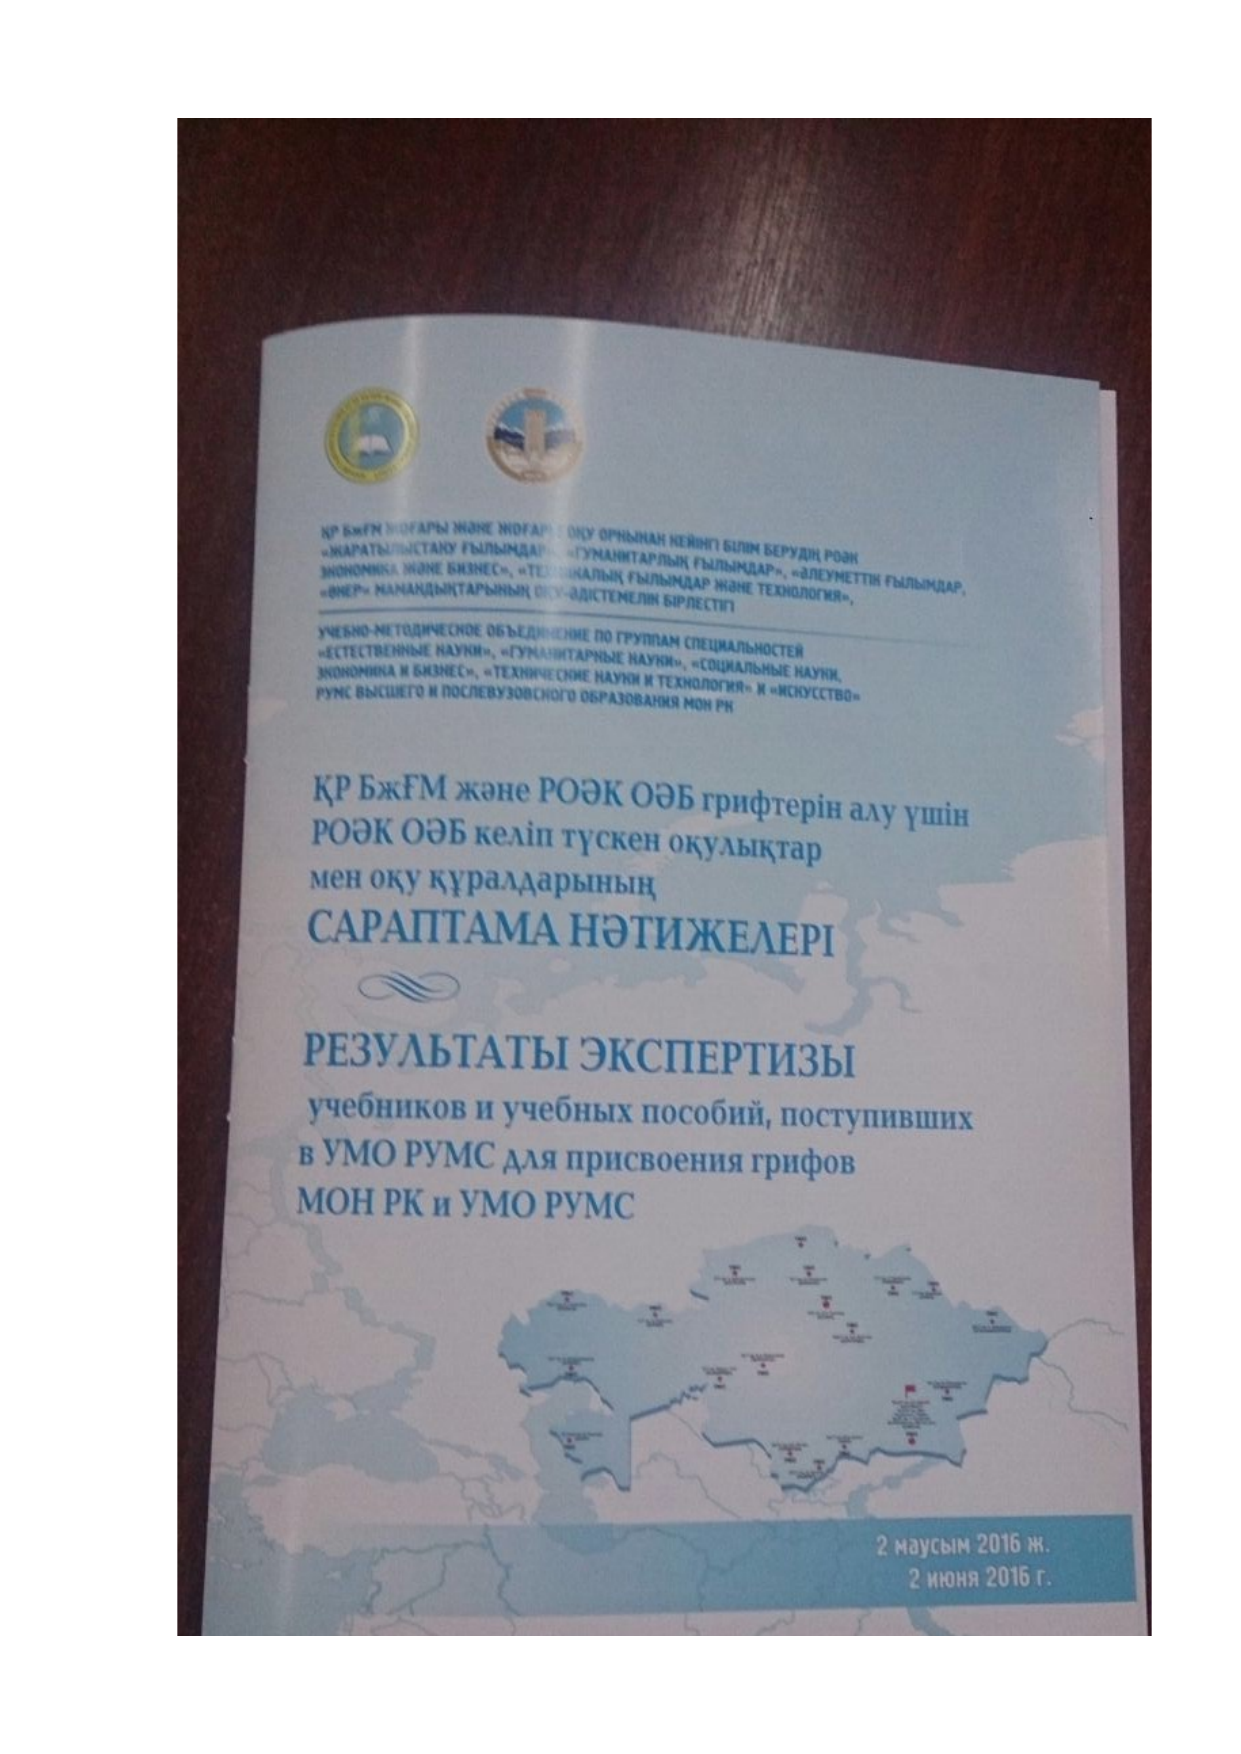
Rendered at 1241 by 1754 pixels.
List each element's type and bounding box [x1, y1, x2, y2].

picture [177, 118, 1152, 1636]
